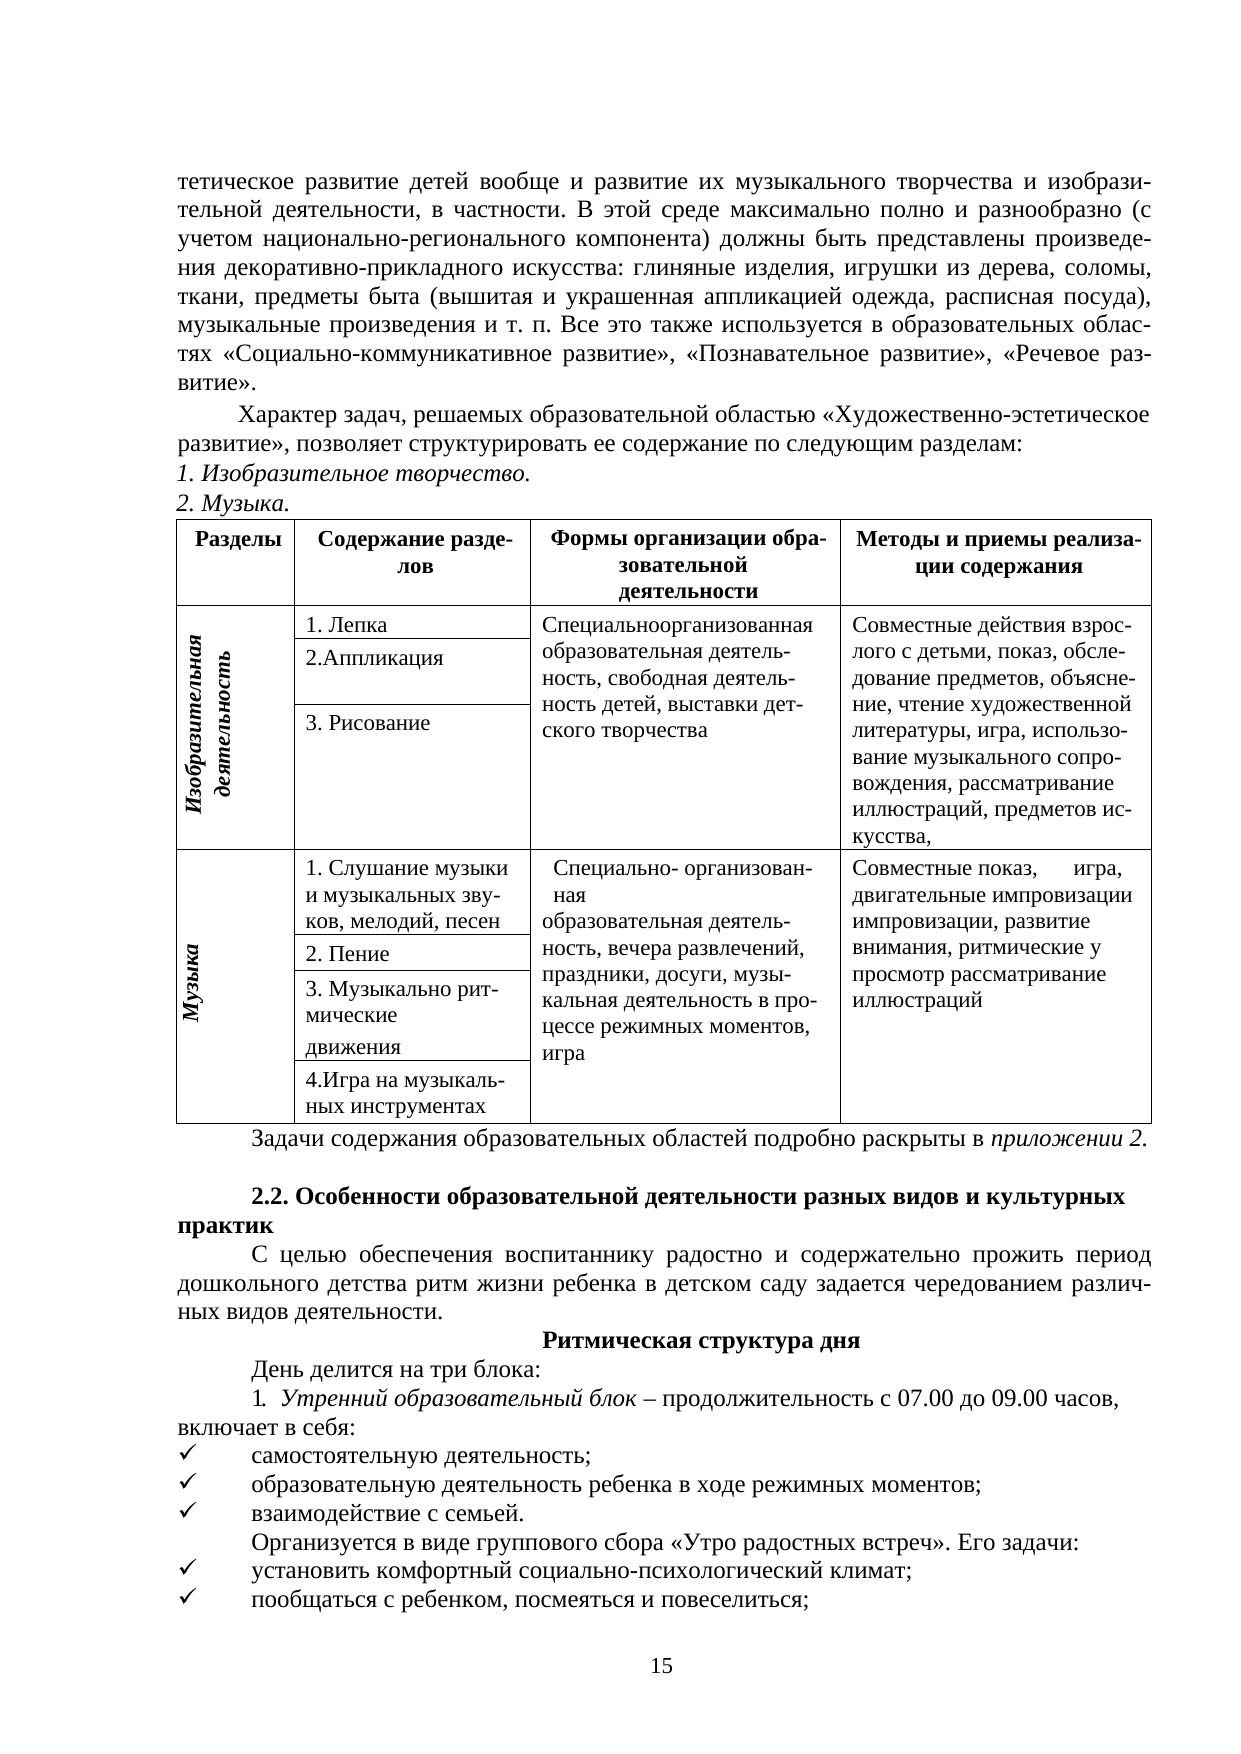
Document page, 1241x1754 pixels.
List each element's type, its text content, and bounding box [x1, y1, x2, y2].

list установить комфортный социально-психологический климат; [177, 1555, 1232, 1584]
table_header Содержание разде- лов [295, 520, 530, 605]
table_cell Музыка [177, 850, 294, 1123]
table_cell Совместные показ, игра, двигательные импровизации импровизации, развитие внимания, ритмические у просмотр рассматривание иллюстраций [841, 850, 1151, 1123]
list взаимодействие с семьей. [177, 1498, 1232, 1527]
table_cell Специально- организован- ная образовательная деятель- ность, вечера развлечений, праздники, досуги, музы- кальная деятельность в про- цессе режимных моментов, игра [531, 850, 840, 1123]
list Музыка. [176, 488, 1232, 516]
table_cell 2. Пение [295, 935, 530, 970]
table_cell 4.Игра на музыкаль- ных инструментах [295, 1061, 530, 1123]
table_cell Изобразительная деятельность [177, 606, 294, 849]
text Задачи содержания образовательных областей подробно раскрыты в приложении 2. [251, 1124, 1169, 1152]
table_cell 3. Музыкально рит- мические движения [295, 971, 530, 1060]
table_cell 1. Слушание музыки и музыкальных зву- ков, мелодий, песен [295, 850, 530, 934]
table_cell Совместные действия взрос- лого с детьми, показ, обсле- дование предметов, объясне- ние, чтение художественной литературы, игра, использо- вание музыкального сопро- вождения, рассматривание иллюстраций, предметов ис- кусства, [841, 606, 1151, 849]
text Организуется в виде группового сбора «Утро радостных встреч». Его задачи: [251, 1527, 1169, 1555]
subtitle Особенности образовательной деятельности разных видов и культурных практик [177, 1181, 1126, 1239]
list Утренний образовательный блок – продолжительность с 07.00 до 09.00 часов, включает в себя: [177, 1383, 1151, 1440]
table_header Методы и приемы реализа- ции содержания [841, 520, 1151, 605]
table_cell 2.Аппликация [295, 639, 530, 703]
table_header Разделы [177, 520, 294, 605]
text День делится на три блока: [251, 1354, 1169, 1383]
list Изобразительное творчество. [176, 458, 1232, 486]
text С целью обеспечения воспитаннику радостно и содержательно прожить период дошкольного детства ритм жизни ребенка в детском саду задается чередованием различ- ных видов деятельности. [177, 1239, 1152, 1325]
subtitle Ритмическая структура дня [542, 1326, 1169, 1354]
table_cell 3. Рисование [295, 705, 530, 849]
list пообщаться с ребенком, посмеяться и повеселиться; [177, 1584, 1232, 1613]
list образовательную деятельность ребенка в ходе режимных моментов; [177, 1469, 1232, 1498]
table_cell 1. Лепка [295, 606, 530, 638]
text Характер задач, решаемых образовательной областью «Художественно-эстетическое развитие», позволяет структурировать ее содержание по следующим разделам: [177, 399, 1169, 457]
text тетическое развитие детей вообще и развитие их музыкального творчества и изобрази- тельной деятельности, в частности. В этой среде максимально полно и разнообразно (с учетом национально-регионального компонента) должны быть представлены произведе- ния декоративно-прикладного искусства: глиняные изделия, игрушки из дерева, соломы, ткани, предметы быта (вышитая и украшенная аппликацией одежда, расписная посуда), музыкальные произведения и т. п. Все это также используется в образовательных облас- тях «Социально-коммуникативное развитие», «Познавательное развитие», «Речевое раз- витие». [177, 166, 1153, 396]
table_header Формы организации обра- зовательной деятельности [531, 520, 840, 605]
table_cell Специальноорганизованная образовательная деятель- ность, свободная деятель- ность детей, выставки дет- ского творчества [531, 606, 840, 849]
list самостоятельную деятельность; [177, 1440, 1232, 1469]
